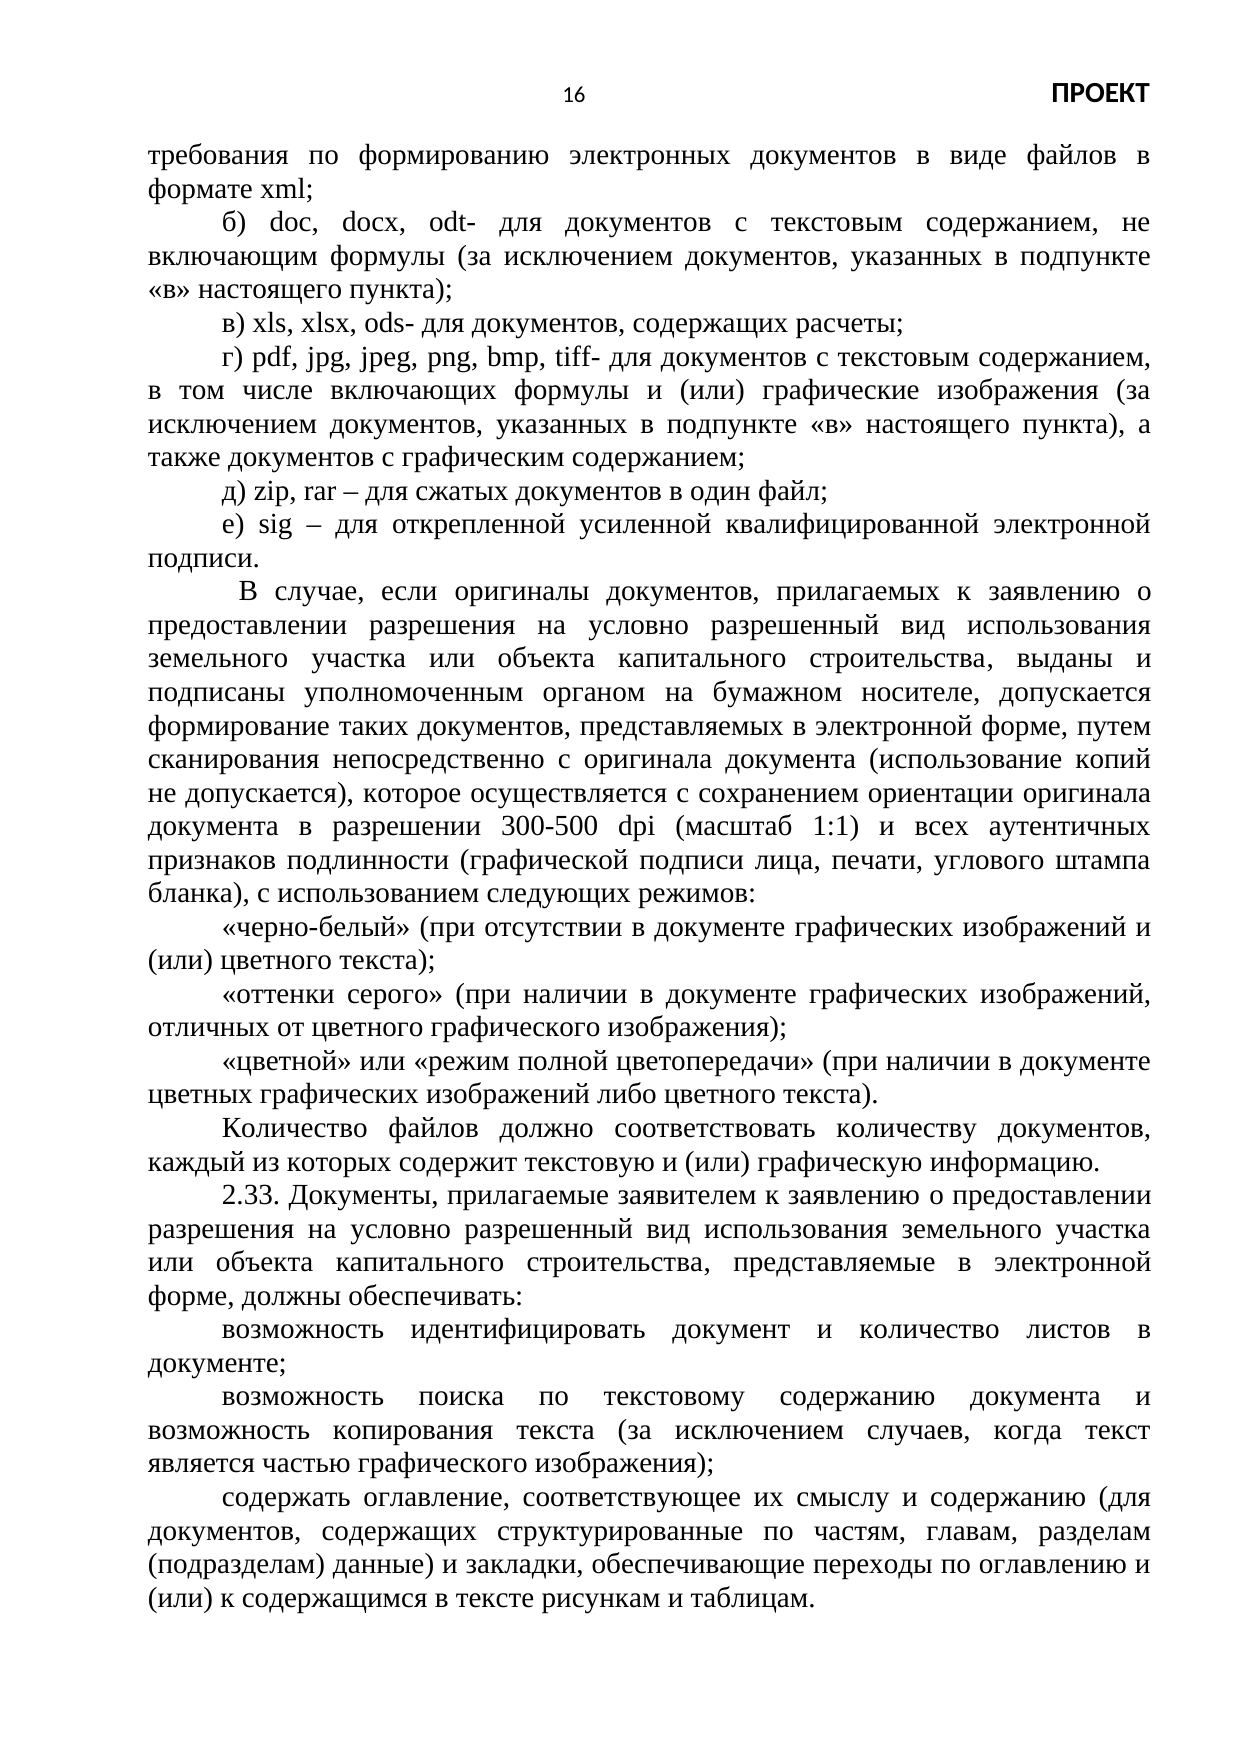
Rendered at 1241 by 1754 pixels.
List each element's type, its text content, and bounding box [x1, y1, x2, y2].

text б) doc, docx, odt- для документов с текстовым содержанием, не включающим формулы (за исключением документов, указанных в подпункте «в» настоящего пункта); [148, 204, 1152, 305]
text «оттенки серого» (при наличии в документе графических изображений, отличных от цветного графического изображения); [148, 976, 1152, 1043]
text в) xls, xlsx, ods- для документов, содержащих расчеты; [148, 305, 1152, 339]
text Количество файлов должно соответствовать количеству документов, каждый из которых содержит текстовую и (или) графическую информацию. [148, 1110, 1152, 1177]
text 2.33. Документы, прилагаемые заявителем к заявлению о предоставлении разрешения на условно разрешенный вид использования земельного участка или объекта капитального строительства, представляемые в электронной форме, должны обеспечивать: [148, 1177, 1152, 1311]
text г) pdf, jpg, jpeg, png, bmp, tiff- для документов с текстовым содержанием, в том числе включающих формулы и (или) графические изображения (за исключением документов, указанных в подпункте «в» настоящего пункта), а также документов с графическим содержанием; [148, 339, 1152, 473]
text В случае, если оригиналы документов, прилагаемых к заявлению о предоставлении разрешения на условно разрешенный вид использования земельного участка или объекта капитального строительства, выданы и подписаны уполномоченным органом на бумажном носителе, допускается формирование таких документов, представляемых в электронной форме, путем сканирования непосредственно с оригинала документа (использование копий не допускается), которое осуществляется с сохранением ориентации оригинала документа в разрешении 300-500 dpi (масштаб 1:1) и всех аутентичных признаков подлинности (графической подписи лица, печати, углового штампа бланка), с использованием следующих режимов: [148, 573, 1152, 909]
text возможность поиска по текстовому содержанию документа и возможность копирования текста (за исключением случаев, когда текст является частью графического изображения); [148, 1378, 1152, 1479]
text «черно-белый» (при отсутствии в документе графических изображений и (или) цветного текста); [148, 909, 1152, 976]
text д) zip, rar – для сжатых документов в один файл; [148, 473, 1152, 506]
text содержать оглавление, соответствующее их смыслу и содержанию (для документов, содержащих структурированные по частям, главам, разделам (подразделам) данные) и закладки, обеспечивающие переходы по оглавлению и (или) к содержащимся в тексте рисункам и таблицам. [148, 1479, 1152, 1613]
text возможность идентифицировать документ и количество листов в документе; [148, 1311, 1152, 1378]
text «цветной» или «режим полной цветопередачи» (при наличии в документе цветных графических изображений либо цветного текста). [148, 1043, 1152, 1110]
text е) sig – для открепленной усиленной квалифицированной электронной подписи. [148, 506, 1152, 573]
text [148, 137, 1152, 204]
